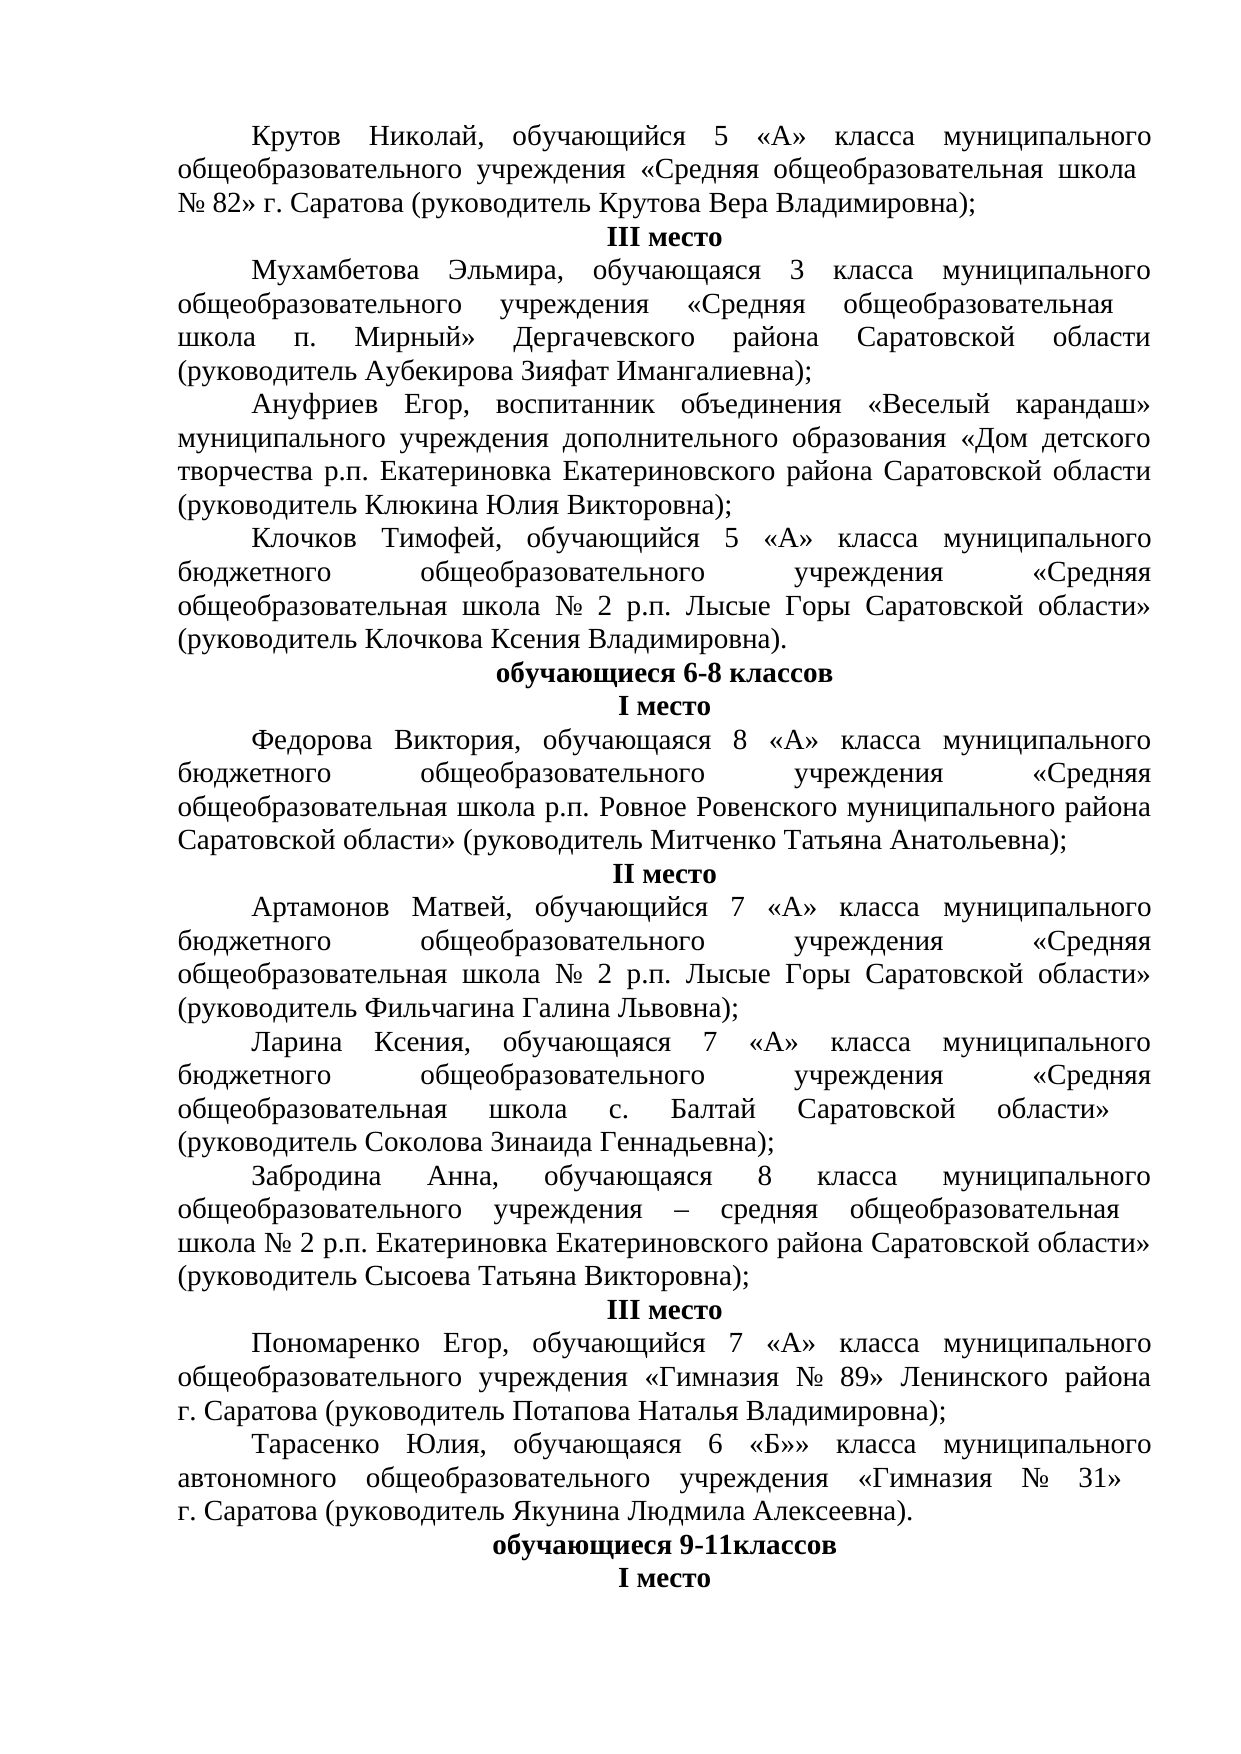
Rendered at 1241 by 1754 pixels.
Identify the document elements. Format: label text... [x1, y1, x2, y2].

text III место [177, 1292, 1152, 1326]
text III место [177, 219, 1152, 252]
text Ларина Ксения, обучающаяся 7 «А» класса муниципального бюджетного общеобразовательного учреждения «Средняя общеобразовательная школа с. Балтай Саратовской области» (руководитель Соколова Зинаида Геннадьевна); [177, 1024, 1152, 1158]
text Ануфриев Егор, воспитанник объединения «Веселый карандаш» муниципального учреждения дополнительного образования «Дом детского творчества р.п. Екатериновка Екатериновского района Саратовской области (руководитель Клюкина Юлия Викторовна); [177, 386, 1152, 521]
text Тарасенко Юлия, обучающаяся 6 «Б»» класса муниципального автономного общеобразовательного учреждения «Гимназия № 31» г. Саратова (руководитель Якунина Людмила Алексеевна). [177, 1426, 1152, 1527]
text Пономаренко Егор, обучающийся 7 «А» класса муниципального общеобразовательного учреждения «Гимназия № 89» Ленинского района г. Саратова (руководитель Потапова Наталья Владимировна); [177, 1326, 1152, 1426]
text I место [177, 1560, 1152, 1594]
text Федорова Виктория, обучающаяся 8 «А» класса муниципального бюджетного общеобразовательного учреждения «Средняя общеобразовательная школа р.п. Ровное Ровенского муниципального района Саратовской области» (руководитель Митченко Татьяна Анатольевна); [177, 722, 1152, 856]
text II место [177, 856, 1152, 889]
text Мухамбетова Эльмира, обучающаяся 3 класса муниципального общеобразовательного учреждения «Средняя общеобразовательная школа п. Мирный» Дергачевского района Саратовской области (руководитель Аубекирова Зияфат Имангалиевна); [177, 252, 1152, 386]
text Клочков Тимофей, обучающийся 5 «А» класса муниципального бюджетного общеобразовательного учреждения «Средняя общеобразовательная школа № 2 р.п. Лысые Горы Саратовской области» (руководитель Клочкова Ксения Владимировна). [177, 521, 1152, 655]
text Крутов Николай, обучающийся 5 «А» класса муниципального общеобразовательного учреждения «Средняя общеобразовательная школа № 82» г. Саратова (руководитель Крутова Вера Владимировна); [177, 118, 1152, 219]
text I место [177, 688, 1152, 722]
text Забродина Анна, обучающаяся 8 класса муниципального общеобразовательного учреждения – средняя общеобразовательная школа № 2 р.п. Екатериновка Екатериновского района Саратовской области» (руководитель Сысоева Татьяна Викторовна); [177, 1158, 1152, 1292]
text обучающиеся 6-8 классов [177, 655, 1152, 688]
text обучающиеся 9-11классов [177, 1527, 1152, 1560]
text Артамонов Матвей, обучающийся 7 «А» класса муниципального бюджетного общеобразовательного учреждения «Средняя общеобразовательная школа № 2 р.п. Лысые Горы Саратовской области» (руководитель Фильчагина Галина Львовна); [177, 889, 1152, 1024]
